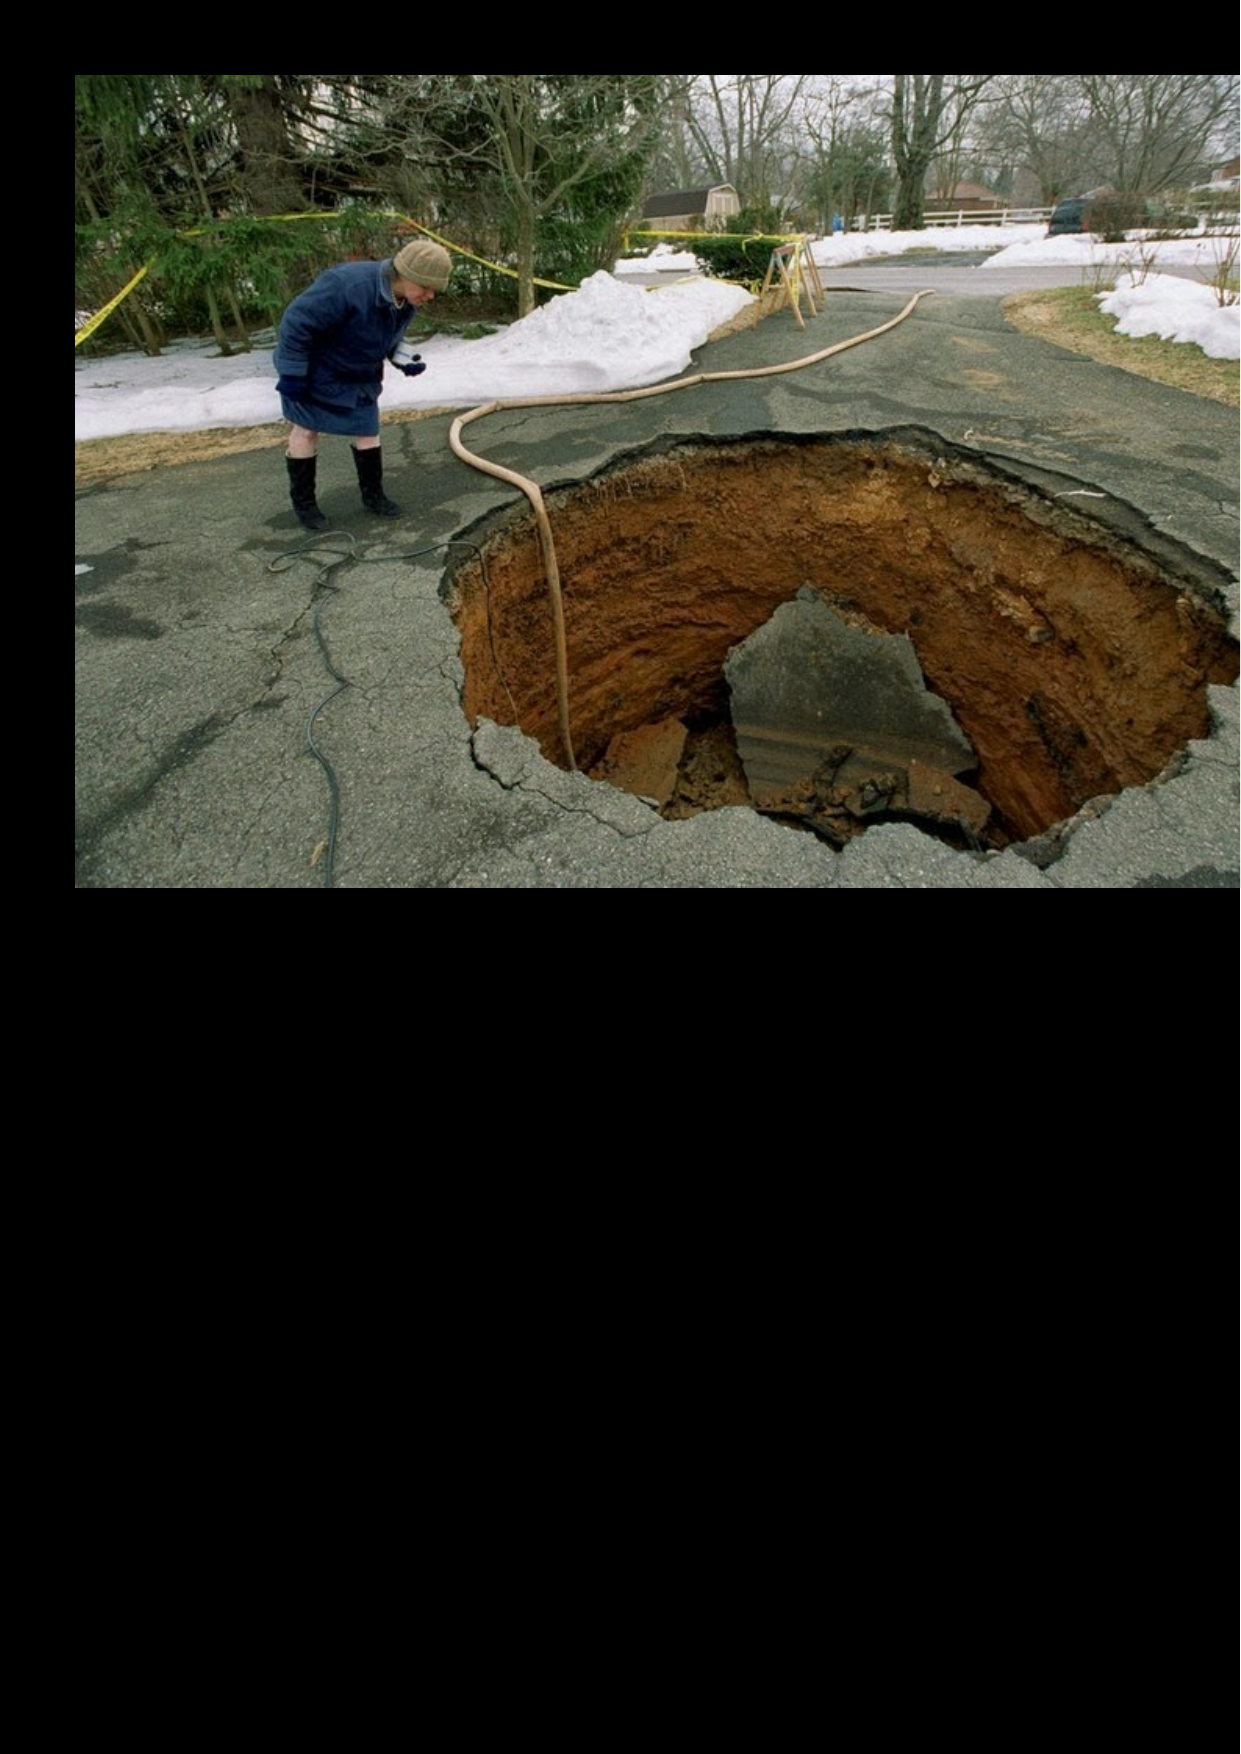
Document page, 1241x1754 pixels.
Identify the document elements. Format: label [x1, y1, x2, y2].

picture [75, 75, 1241, 888]
